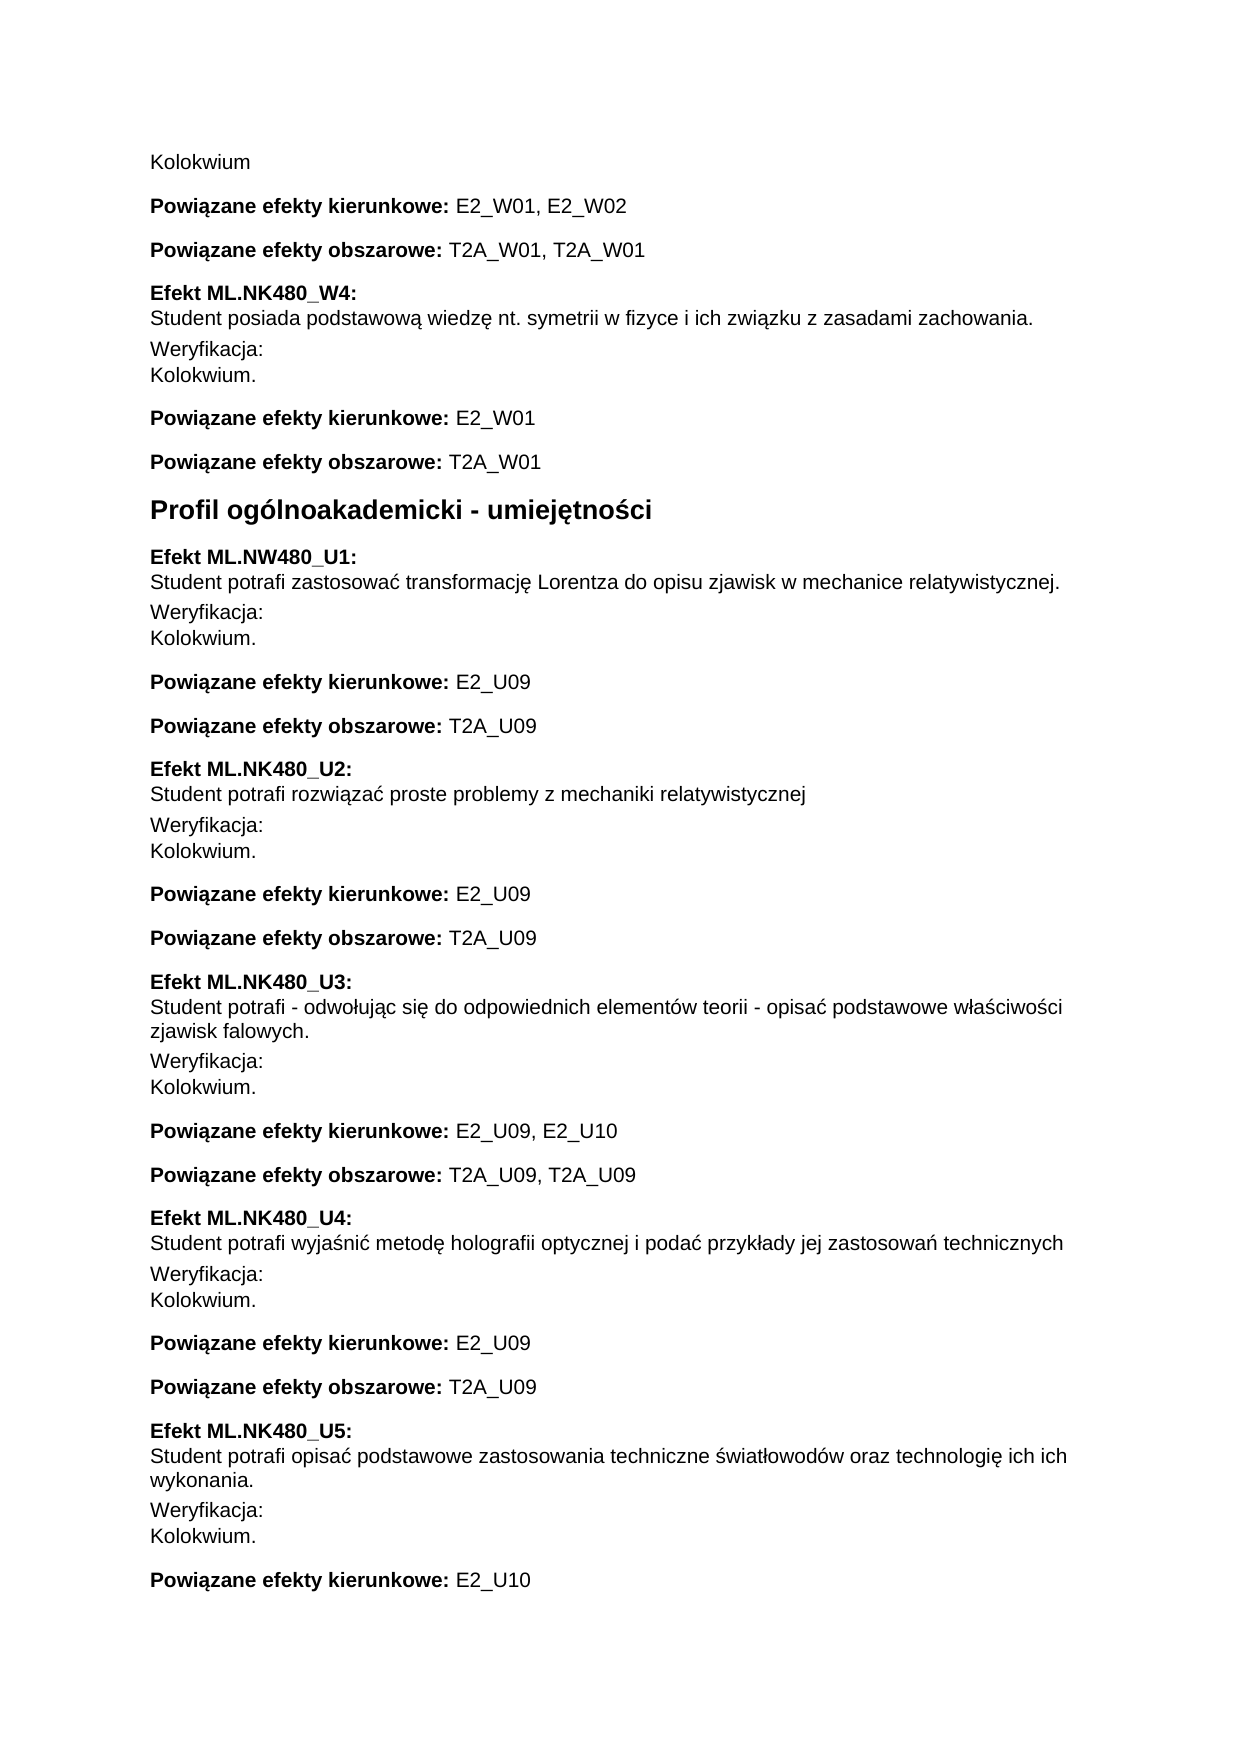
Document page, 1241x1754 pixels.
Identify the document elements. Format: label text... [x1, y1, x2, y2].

text Weryfikacja: [150, 812, 1090, 836]
text Kolokwium. [150, 362, 1090, 386]
text Weryfikacja: [150, 1049, 1090, 1073]
text Student potrafi rozwiązać proste problemy z mechaniki relatywistycznej [150, 782, 1090, 806]
text Powiązane efekty kierunkowe: E2_U10 [150, 1568, 1090, 1592]
text Kolokwium. [150, 1075, 1090, 1099]
text Powiązane efekty obszarowe: T2A_U09 [150, 1375, 1090, 1399]
text Powiązane efekty obszarowe: T2A_U09, T2A_U09 [150, 1162, 1090, 1186]
text Weryfikacja: [150, 1261, 1090, 1285]
text Powiązane efekty obszarowe: T2A_U09 [150, 926, 1090, 950]
text Weryfikacja: [150, 600, 1090, 624]
text Powiązane efekty kierunkowe: E2_U09 [150, 670, 1090, 694]
text Efekt ML.NK480_U3: [150, 970, 1090, 994]
text Student posiada podstawową wiedzę nt. symetrii w fizyce i ich związku z zasadami zachowania. [150, 306, 1090, 330]
text Powiązane efekty kierunkowe: E2_U09, E2_U10 [150, 1119, 1090, 1143]
text Powiązane efekty obszarowe: T2A_U09 [150, 713, 1090, 737]
subtitle Profil ogólnoakademicki - umiejętności [150, 494, 1090, 525]
text Efekt ML.NW480_U1: [150, 545, 1090, 569]
text Kolokwium. [150, 1524, 1090, 1548]
text Powiązane efekty obszarowe: T2A_W01, T2A_W01 [150, 237, 1090, 261]
text Kolokwium. [150, 1287, 1090, 1311]
text Kolokwium. [150, 838, 1090, 862]
text Powiązane efekty obszarowe: T2A_W01 [150, 450, 1090, 474]
text Kolokwium. [150, 626, 1090, 650]
text Efekt ML.NK480_U5: [150, 1419, 1090, 1443]
text Weryfikacja: [150, 1498, 1090, 1522]
text Student potrafi wyjaśnić metodę holografii optycznej i podać przykłady jej zastosowań technicznych [150, 1231, 1090, 1255]
text Powiązane efekty kierunkowe: E2_W01 [150, 406, 1090, 430]
text Kolokwium [150, 150, 1090, 174]
text Weryfikacja: [150, 336, 1090, 360]
text Powiązane efekty kierunkowe: E2_W01, E2_W02 [150, 194, 1090, 218]
text Efekt ML.NK480_U2: [150, 757, 1090, 781]
text Powiązane efekty kierunkowe: E2_U09 [150, 882, 1090, 906]
text Student potrafi opisać podstawowe zastosowania techniczne światłowodów oraz technologię ich ich wykonania. [150, 1444, 1090, 1492]
text Powiązane efekty kierunkowe: E2_U09 [150, 1331, 1090, 1355]
text Student potrafi zastosować transformację Lorentza do opisu zjawisk w mechanice relatywistycznej. [150, 570, 1090, 594]
text Efekt ML.NK480_U4: [150, 1206, 1090, 1230]
text Student potrafi - odwołując się do odpowiednich elementów teorii - opisać podstawowe właściwości zjawisk falowych. [150, 995, 1090, 1043]
text Efekt ML.NK480_W4: [150, 281, 1090, 305]
